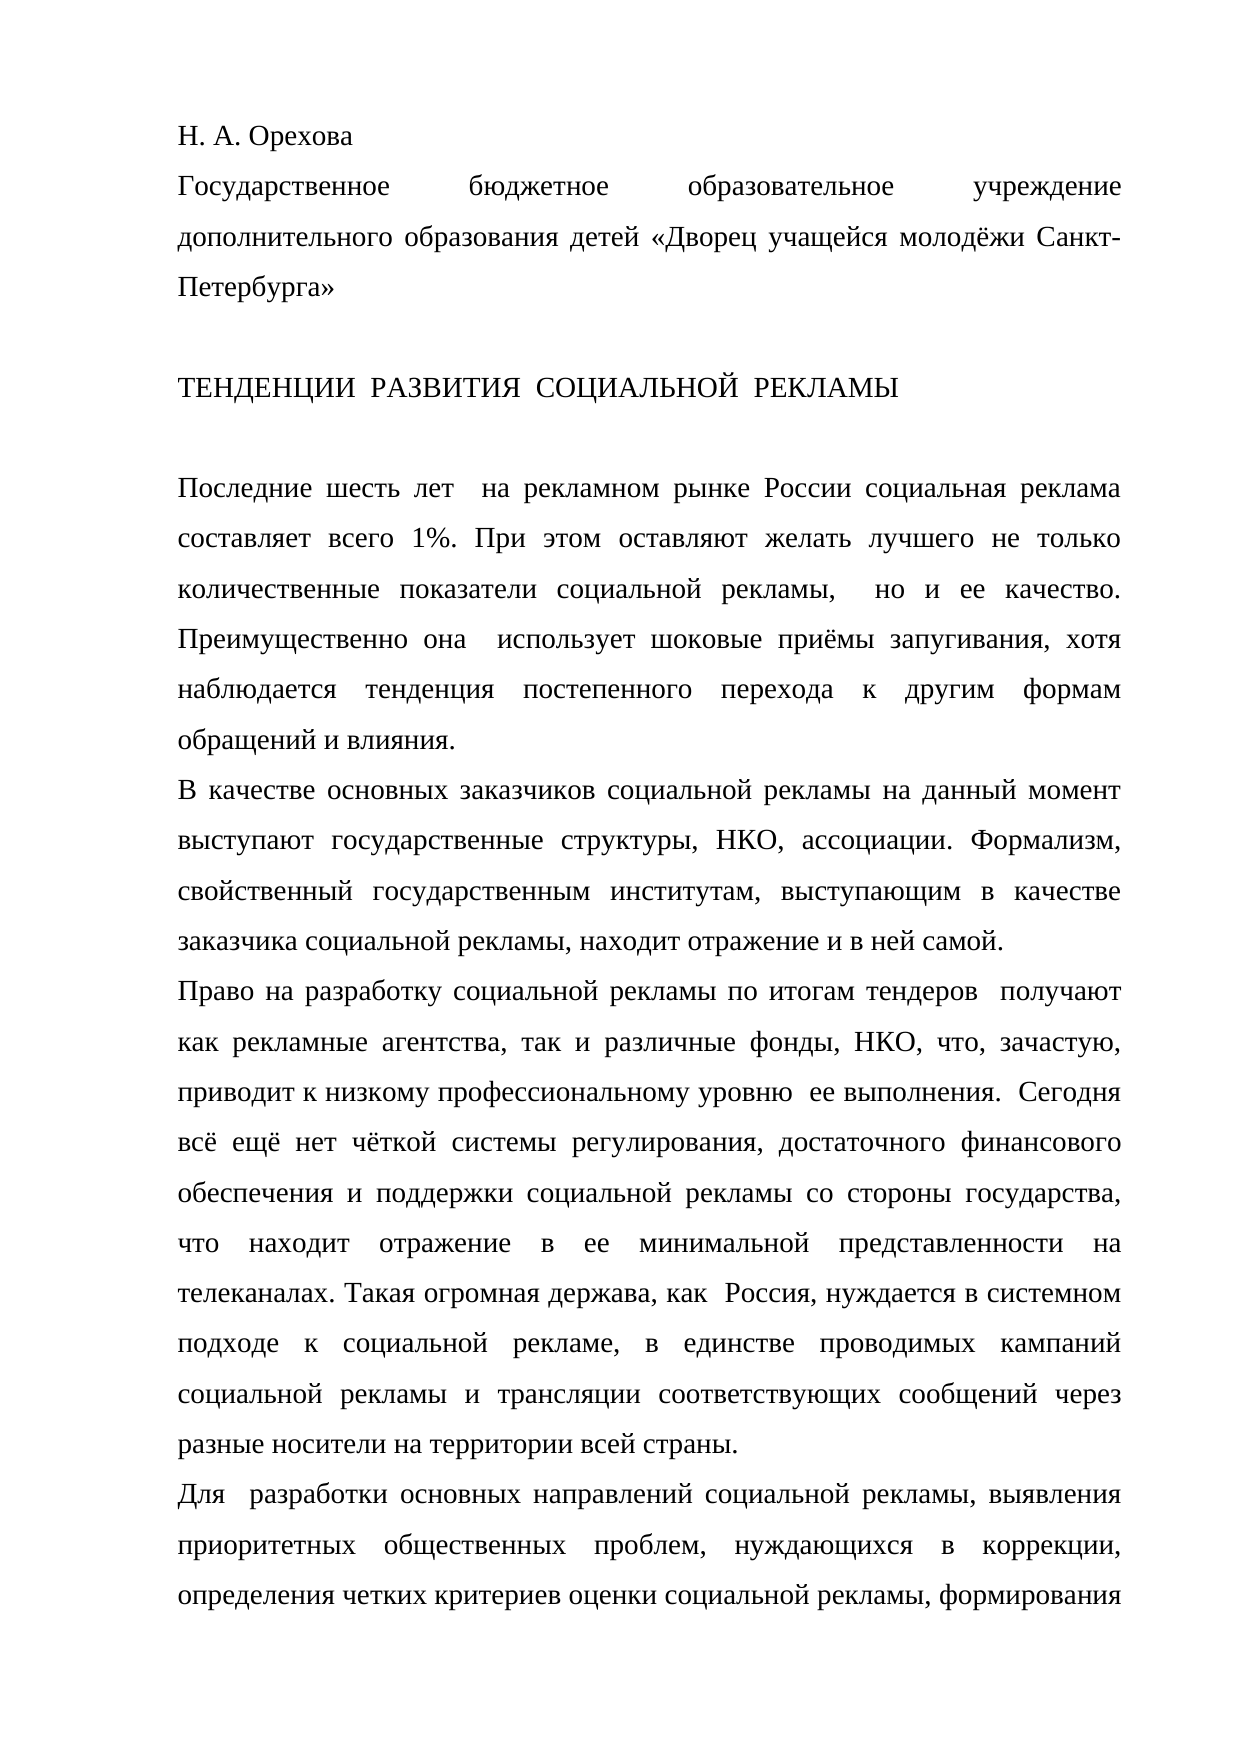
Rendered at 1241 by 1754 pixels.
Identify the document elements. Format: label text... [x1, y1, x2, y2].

text В качестве основных заказчиков социальной рекламы на данный момент выступают государственные структуры, НКО, ассоциации. Формализм, свойственный государственным институтам, выступающим в качестве заказчика социальной рекламы, находит отражение и в ней самой. [177, 772, 1122, 957]
text Последние шесть лет на рекламном рынке России социальная реклама составляет всего 1%. При этом оставляют желать лучшего не только количественные показатели социальной рекламы, но и ее качество. Преимущественно она использует шоковые приёмы запугивания, хотя наблюдается тенденция постепенного перехода к другим формам обращений и влияния. [177, 470, 1122, 755]
text Н. А. Орехова [177, 118, 1122, 152]
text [177, 1477, 1122, 1611]
text ТЕНДЕНЦИИ РАЗВИТИЯ СОЦИАЛЬНОЙ РЕКЛАМЫ [177, 370, 1122, 403]
text Государственное бюджетное образовательное учреждение дополнительного образования детей «Дворец учащейся молодёжи Санкт-Петербурга» [177, 168, 1122, 303]
text Право на разработку социальной рекламы по итогам тендеров получают как рекламные агентства, так и различные фонды, НКО, что, зачастую, приводит к низкому профессиональному уровню ее выполнения. Сегодня всё ещё нет чёткой системы регулирования, достаточного финансового обеспечения и поддержки социальной рекламы со стороны государства, что находит отражение в ее минимальной представленности на телеканалах. Такая огромная держава, как Россия, нуждается в системном подходе к социальной рекламе, в единстве проводимых кампаний социальной рекламы и трансляции соответствующих сообщений через разные носители на территории всей страны. [177, 973, 1122, 1460]
